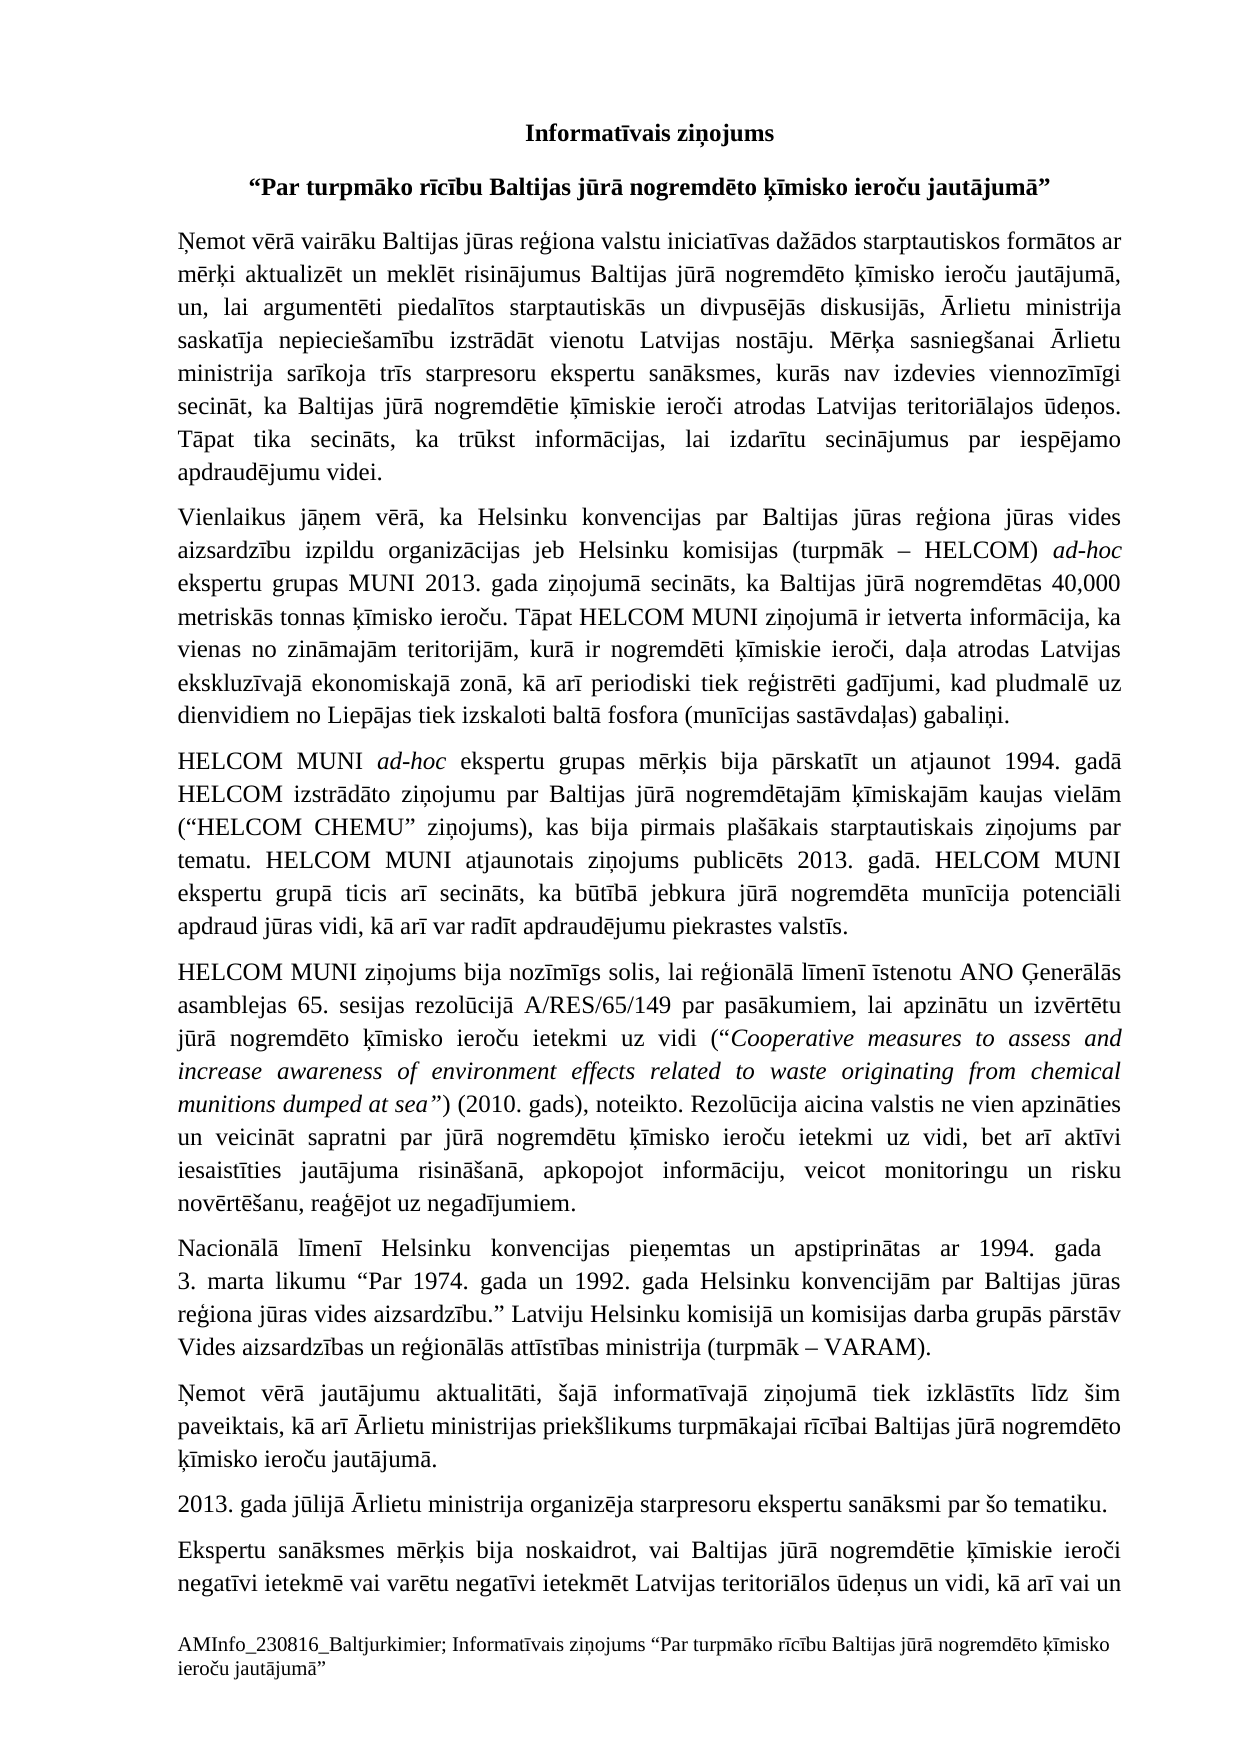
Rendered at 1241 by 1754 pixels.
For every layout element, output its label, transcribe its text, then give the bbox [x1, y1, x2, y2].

text HELCOM MUNI ziņojums bija nozīmīgs solis, lai reģionālā līmenī īstenotu ANO Ģenerālās asamblejas 65. sesijas rezolūcijā A/RES/65/149 par pasākumiem, lai apzinātu un izvērtētu jūrā nogremdēto ķīmisko ieroču ietekmi uz vidi (“Cooperative measures to assess and increase awareness of environment effects related to waste originating from chemical munitions dumped at sea”) (2010. gads), noteikto. Rezolūcija aicina valstis ne vien apzināties un veicināt sapratni par jūrā nogremdētu ķīmisko ieroču ietekmi uz vidi, bet arī aktīvi iesaistīties jautājuma risināšanā, apkopojot informāciju, veicot monitoringu un risku novērtēšanu, reaģējot uz negadījumiem. [177, 957, 1122, 1217]
text Informatīvais ziņojums [177, 118, 1122, 147]
text Nacionālā līmenī Helsinku konvencijas pieņemtas un apstiprinātas ar 1994. gada 3. marta likumu “Par 1974. gada un 1992. gada Helsinku konvencijām par Baltijas jūras reģiona jūras vides aizsardzību.” Latviju Helsinku komisijā un komisijas darba grupās pārstāv Vides aizsardzības un reģionālās attīstības ministrija (turpmāk – VARAM). [177, 1233, 1122, 1361]
text 2013. gada jūlijā Ārlietu ministrija organizēja starpresoru ekspertu sanāksmi par šo tematiku. [177, 1489, 1122, 1518]
text HELCOM MUNI ad-hoc ekspertu grupas mērķis bija pārskatīt un atjaunot 1994. gadā HELCOM izstrādāto ziņojumu par Baltijas jūrā nogremdētajām ķīmiskajām kaujas vielām (“HELCOM CHEMU” ziņojums), kas bija pirmais plašākais starptautiskais ziņojums par tematu. HELCOM MUNI atjaunotais ziņojums publicēts 2013. gadā. HELCOM MUNI ekspertu grupā ticis arī secināts, ka būtībā jebkura jūrā nogremdēta munīcija potenciāli apdraud jūras vidi, kā arī var radīt apdraudējumu piekrastes valstīs. [177, 746, 1122, 940]
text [177, 1535, 1122, 1597]
text Ņemot vērā vairāku Baltijas jūras reģiona valstu iniciatīvas dažādos starptautiskos formātos ar mērķi aktualizēt un meklēt risinājumus Baltijas jūrā nogremdēto ķīmisko ieroču jautājumā, un, lai argumentēti piedalītos starptautiskās un divpusējās diskusijās, Ārlietu ministrija saskatīja nepieciešamību izstrādāt vienotu Latvijas nostāju. Mērķa sasniegšanai Ārlietu ministrija sarīkoja trīs starpresoru ekspertu sanāksmes, kurās nav izdevies viennozīmīgi secināt, ka Baltijas jūrā nogremdētie ķīmiskie ieroči atrodas Latvijas teritoriālajos ūdeņos. Tāpat tika secināts, ka trūkst informācijas, lai izdarītu secinājumus par iespējamo apdraudējumu videi. [177, 226, 1122, 486]
text “Par turpmāko rīcību Baltijas jūrā nogremdēto ķīmisko ieroču jautājumā” [177, 172, 1122, 201]
text Vienlaikus jāņem vērā, ka Helsinku konvencijas par Baltijas jūras reģiona jūras vides aizsardzību izpildu organizācijas jeb Helsinku komisijas (turpmāk – HELCOM) ad-hoc ekspertu grupas MUNI 2013. gada ziņojumā secināts, ka Baltijas jūrā nogremdētas 40,000 metriskās tonnas ķīmisko ieroču. Tāpat HELCOM MUNI ziņojumā ir ietverta informācija, ka vienas no zināmajām teritorijām, kurā ir nogremdēti ķīmiskie ieroči, daļa atrodas Latvijas ekskluzīvajā ekonomiskajā zonā, kā arī periodiski tiek reģistrēti gadījumi, kad pludmalē uz dienvidiem no Liepājas tiek izskaloti baltā fosfora (munīcijas sastāvdaļas) gabaliņi. [177, 502, 1122, 729]
text Ņemot vērā jautājumu aktualitāti, šajā informatīvajā ziņojumā tiek izklāstīts līdz šim paveiktais, kā arī Ārlietu ministrijas priekšlikums turpmākajai rīcībai Baltijas jūrā nogremdēto ķīmisko ieroču jautājumā. [177, 1378, 1122, 1473]
